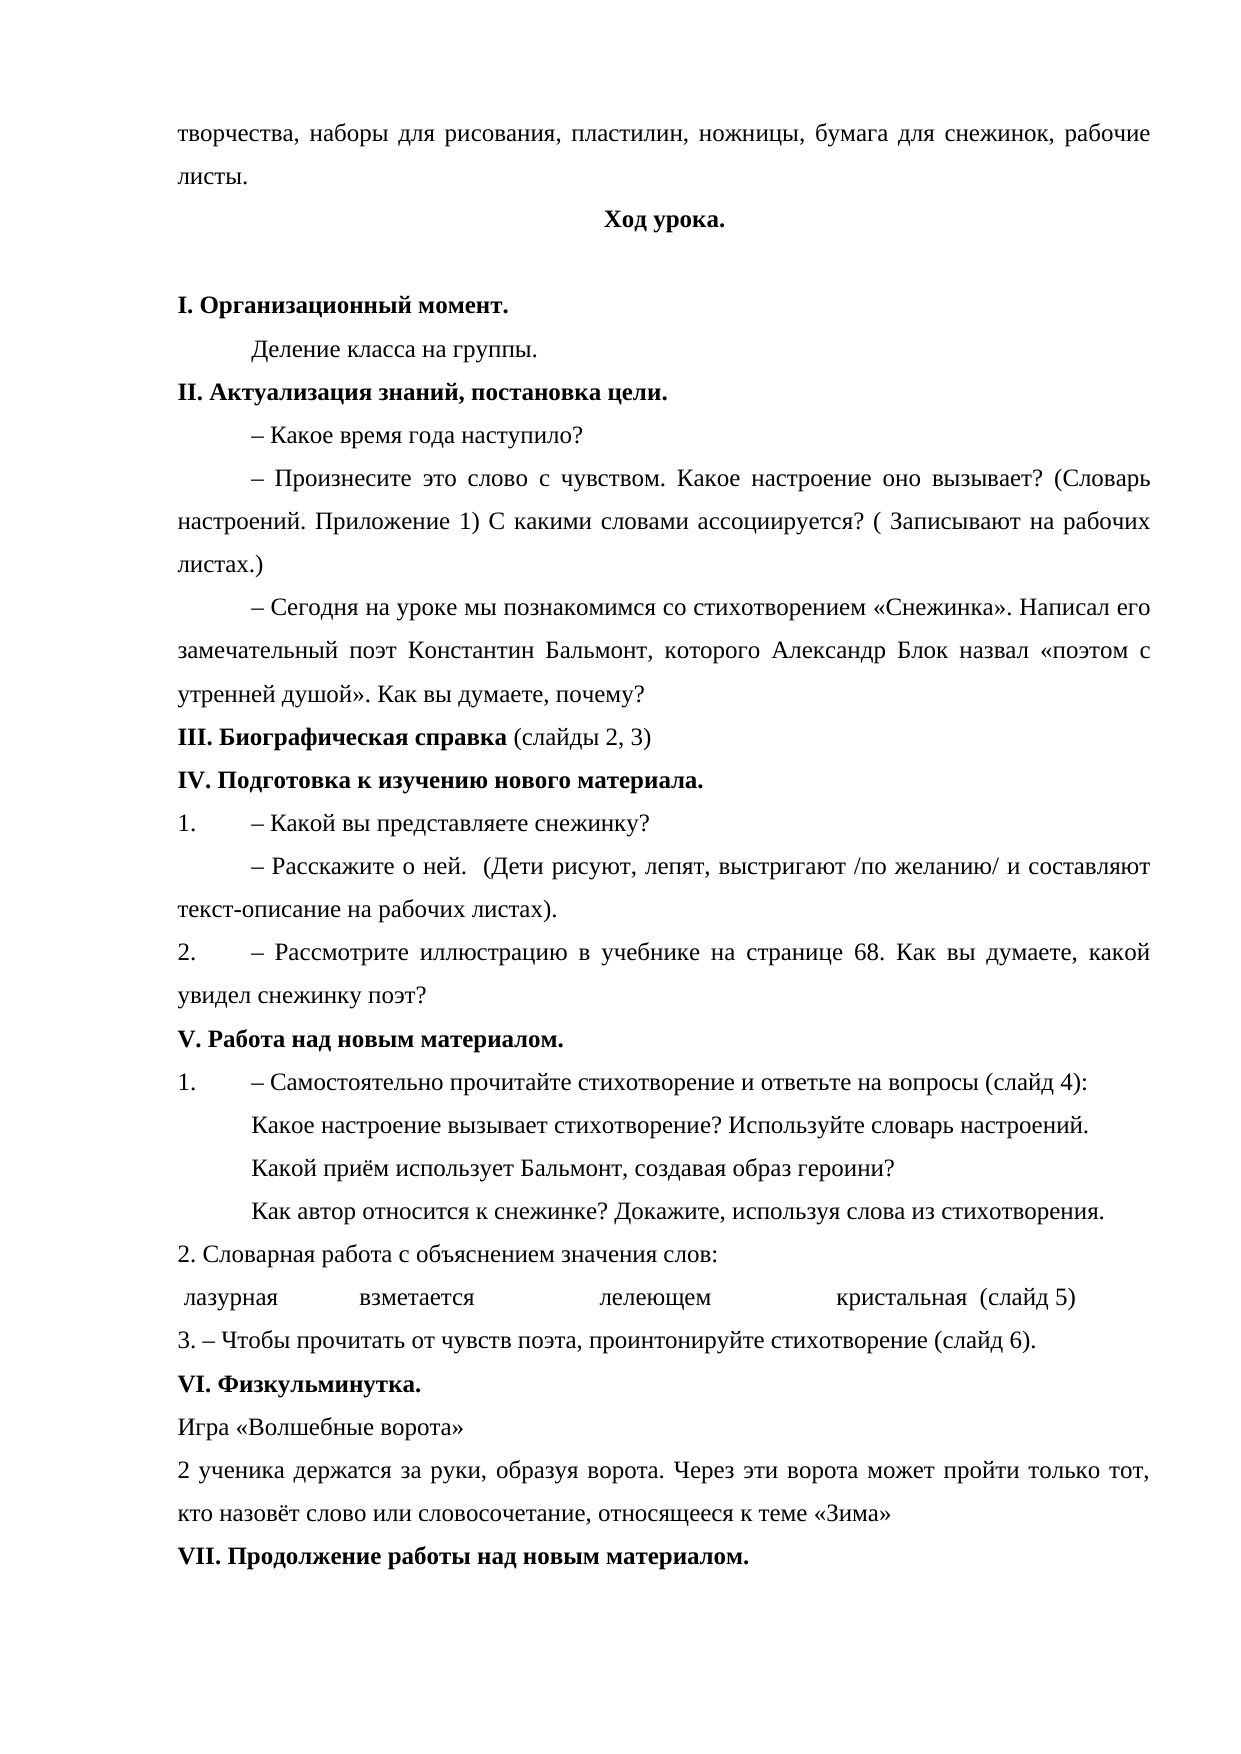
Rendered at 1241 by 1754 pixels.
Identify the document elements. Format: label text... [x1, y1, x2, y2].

text 2. – Рассмотрите иллюстрацию в учебнике на странице 68. Как вы думаете, какой увидел снежинку поэт? [177, 937, 1152, 1009]
text 2. Словарная работа с объяснением значения слов: [177, 1239, 1152, 1268]
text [177, 118, 1152, 190]
text VI. Физкульминутка. [177, 1369, 1152, 1397]
text 1. – Какой вы представляете снежинку? [177, 808, 1152, 837]
text III. Биографическая справка (слайды 2, 3) [177, 722, 1152, 751]
text Ход урока. [177, 204, 1152, 233]
text V. Работа над новым материалом. [177, 1024, 1152, 1052]
text Какое настроение вызывает стихотворение? Используйте словарь настроений. [177, 1110, 1152, 1139]
text Как автор относится к снежинке? Докажите, используя слова из стихотворения. [177, 1196, 1152, 1225]
text Деление класса на группы. [177, 334, 1152, 362]
text 1. – Самостоятельно прочитайте стихотворение и ответьте на вопросы (слайд 4): [177, 1067, 1152, 1096]
text 3. – Чтобы прочитать от чувств поэта, проинтонируйте стихотворение (слайд 6). [177, 1326, 1152, 1354]
text – Какое время года наступило? [177, 420, 1152, 449]
text I. Организационный момент. [177, 291, 1152, 319]
text 2 ученика держатся за руки, образуя ворота. Через эти ворота может пройти только тот, кто назовёт слово или словосочетание, относящееся к теме «Зима» [177, 1455, 1152, 1527]
text – Сегодня на уроке мы познакомимся со стихотворением «Снежинка». Написал его замечательный поэт Константин Бальмонт, которого Александр Блок назвал «поэтом с утренней душой». Как вы думаете, почему? [177, 592, 1152, 707]
text Какой приём использует Бальмонт, создавая образ героини? [177, 1153, 1152, 1182]
text IV. Подготовка к изучению нового материала. [177, 765, 1152, 794]
text – Произнесите это слово с чувством. Какое настроение оно вызывает? (Словарь настроений. Приложение 1) С какими словами ассоциируется? ( Записывают на рабочих листах.) [177, 463, 1152, 578]
text VII. Продолжение работы над новым материалом. [177, 1541, 1152, 1570]
text Игра «Волшебные ворота» [177, 1412, 1152, 1441]
text лазурная взметается лелеющем кристальная (слайд 5) [177, 1282, 1152, 1311]
text II. Актуализация знаний, постановка цели. [177, 377, 1152, 406]
text – Расскажите о ней. (Дети рисуют, лепят, выстригают /по желанию/ и составляют текст-описание на рабочих листах). [177, 851, 1152, 923]
